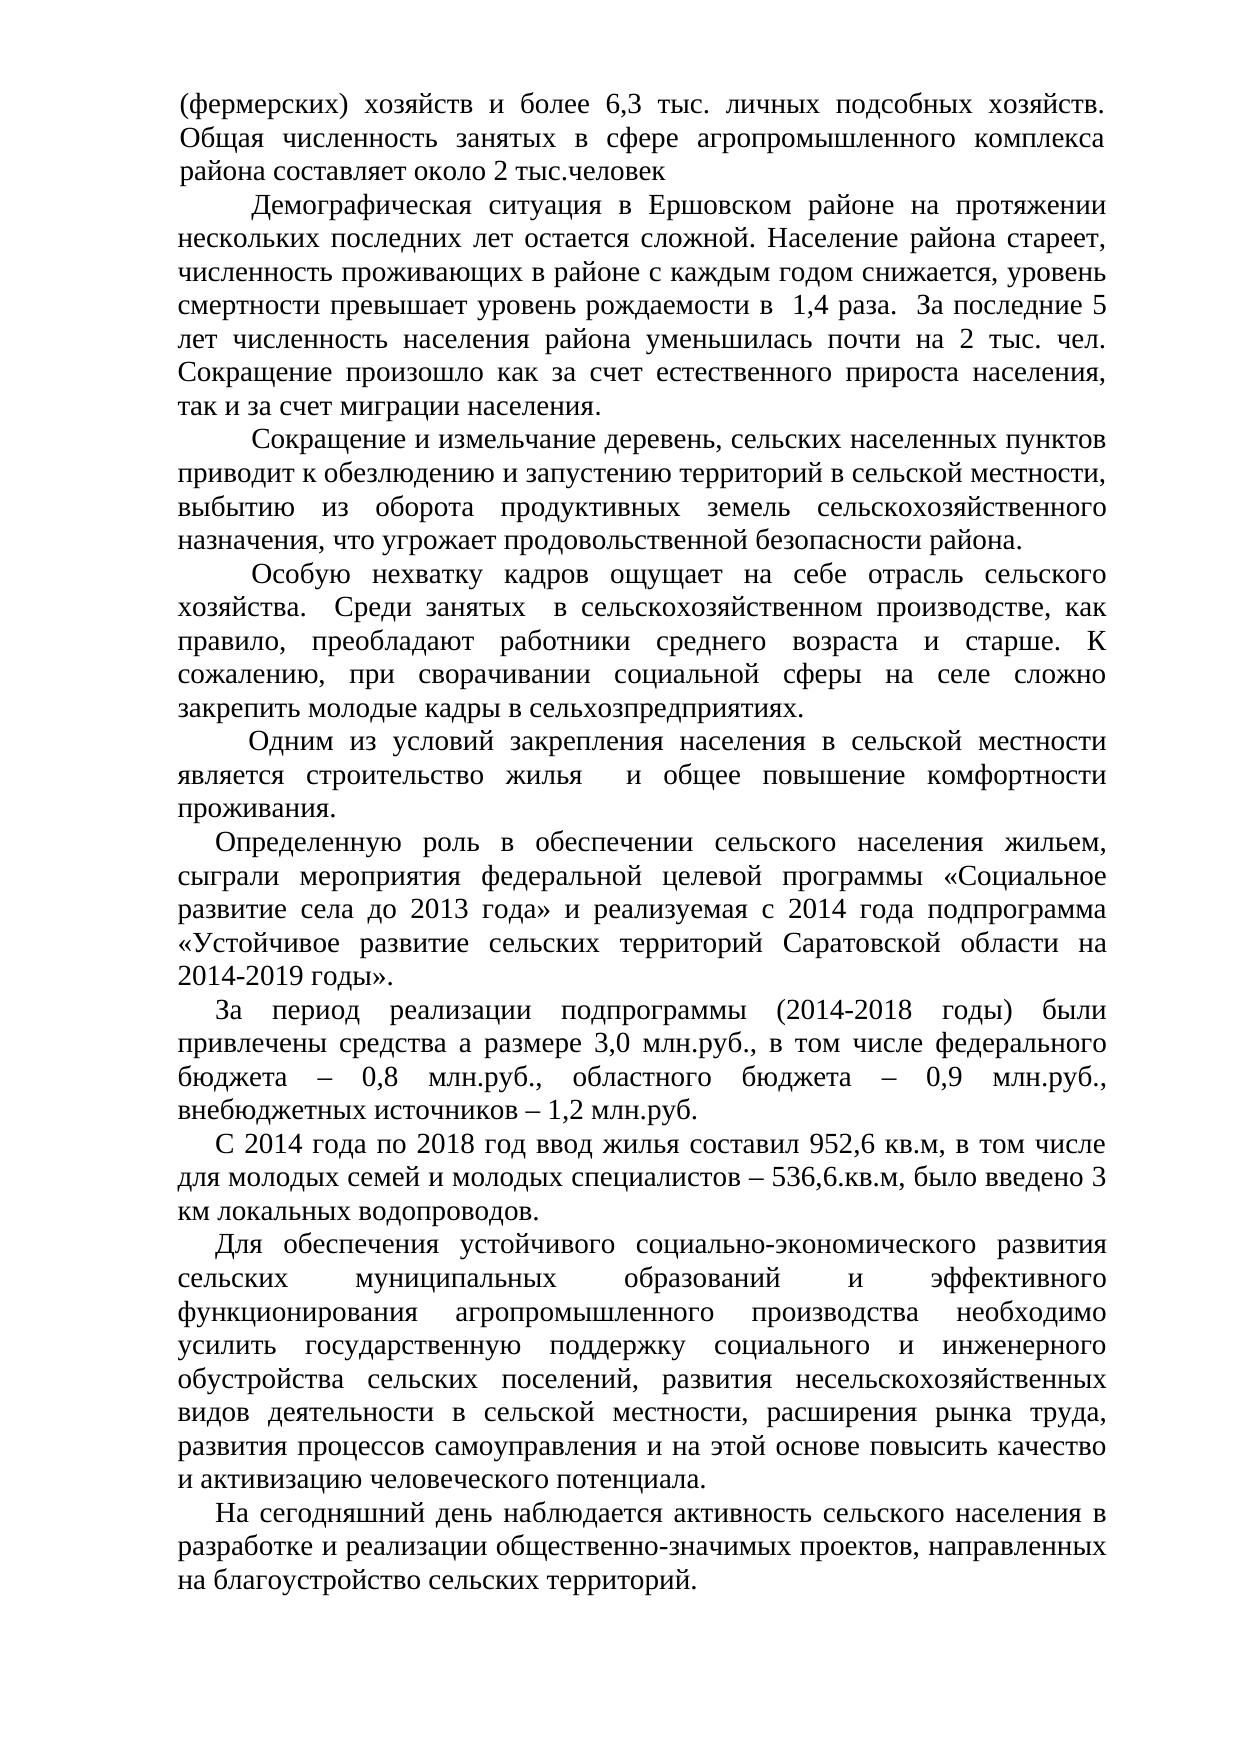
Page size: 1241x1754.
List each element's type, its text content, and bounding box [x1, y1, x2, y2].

text Сокращение и измельчание деревень, сельских населенных пунктов приводит к обезлюдению и запустению территорий в сельской местности, выбытию из оборота продуктивных земель сельскохозяйственного назначения, что угрожает продовольственной безопасности района. [177, 422, 1107, 556]
text С 2014 года по 2018 год ввод жилья составил 952,6 кв.м, в том числе для молодых семей и молодых специалистов – 536,6.кв.м, было введено 3 км локальных водопроводов. [177, 1126, 1107, 1227]
text Одним из условий закрепления населения в сельской местности является строительство жилья и общее повышение комфортности проживания. [177, 723, 1107, 824]
text На сегодняшний день наблюдается активность сельского населения в разработке и реализации общественно-значимых проектов, направленных на благоустройство сельских территорий. [177, 1495, 1107, 1596]
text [179, 86, 1105, 187]
text Для обеспечения устойчивого социально-экономического развития сельских муниципальных образований и эффективного функционирования агропромышленного производства необходимо усилить государственную поддержку социального и инженерного обустройства сельских поселений, развития несельскохозяйственных видов деятельности в сельской местности, расширения рынка труда, развития процессов самоуправления и на этой основе повысить качество и активизацию человеческого потенциала. [177, 1227, 1107, 1495]
text Особую нехватку кадров ощущает на себе отрасль сельского хозяйства. Среди занятых в сельскохозяйственном производстве, как правило, преобладают работники среднего возраста и старше. К сожалению, при сворачивании социальной сферы на селе сложно закрепить молодые кадры в сельхозпредприятиях. [177, 556, 1107, 723]
text За период реализации подпрограммы (2014-2018 годы) были привлечены средства а размере 3,0 млн.руб., в том числе федерального бюджета – 0,8 млн.руб., областного бюджета – 0,9 млн.руб., внебюджетных источников – 1,2 млн.руб. [177, 992, 1107, 1126]
text Демографическая ситуация в Ершовском районе на протяжении нескольких последних лет остается сложной. Население района стареет, численность проживающих в районе с каждым годом снижается, уровень смертности превышает уровень рождаемости в 1,4 раза. За последние 5 лет численность населения района уменьшилась почти на 2 тыс. чел. Сокращение произошло как за счет естественного прироста населения, так и за счет миграции населения. [177, 187, 1107, 422]
text Определенную роль в обеспечении сельского населения жильем, сыграли мероприятия федеральной целевой программы «Социальное развитие села до 2013 года» и реализуемая с 2014 года подпрограмма «Устойчивое развитие сельских территорий Саратовской области на 2014-2019 годы». [177, 824, 1107, 992]
